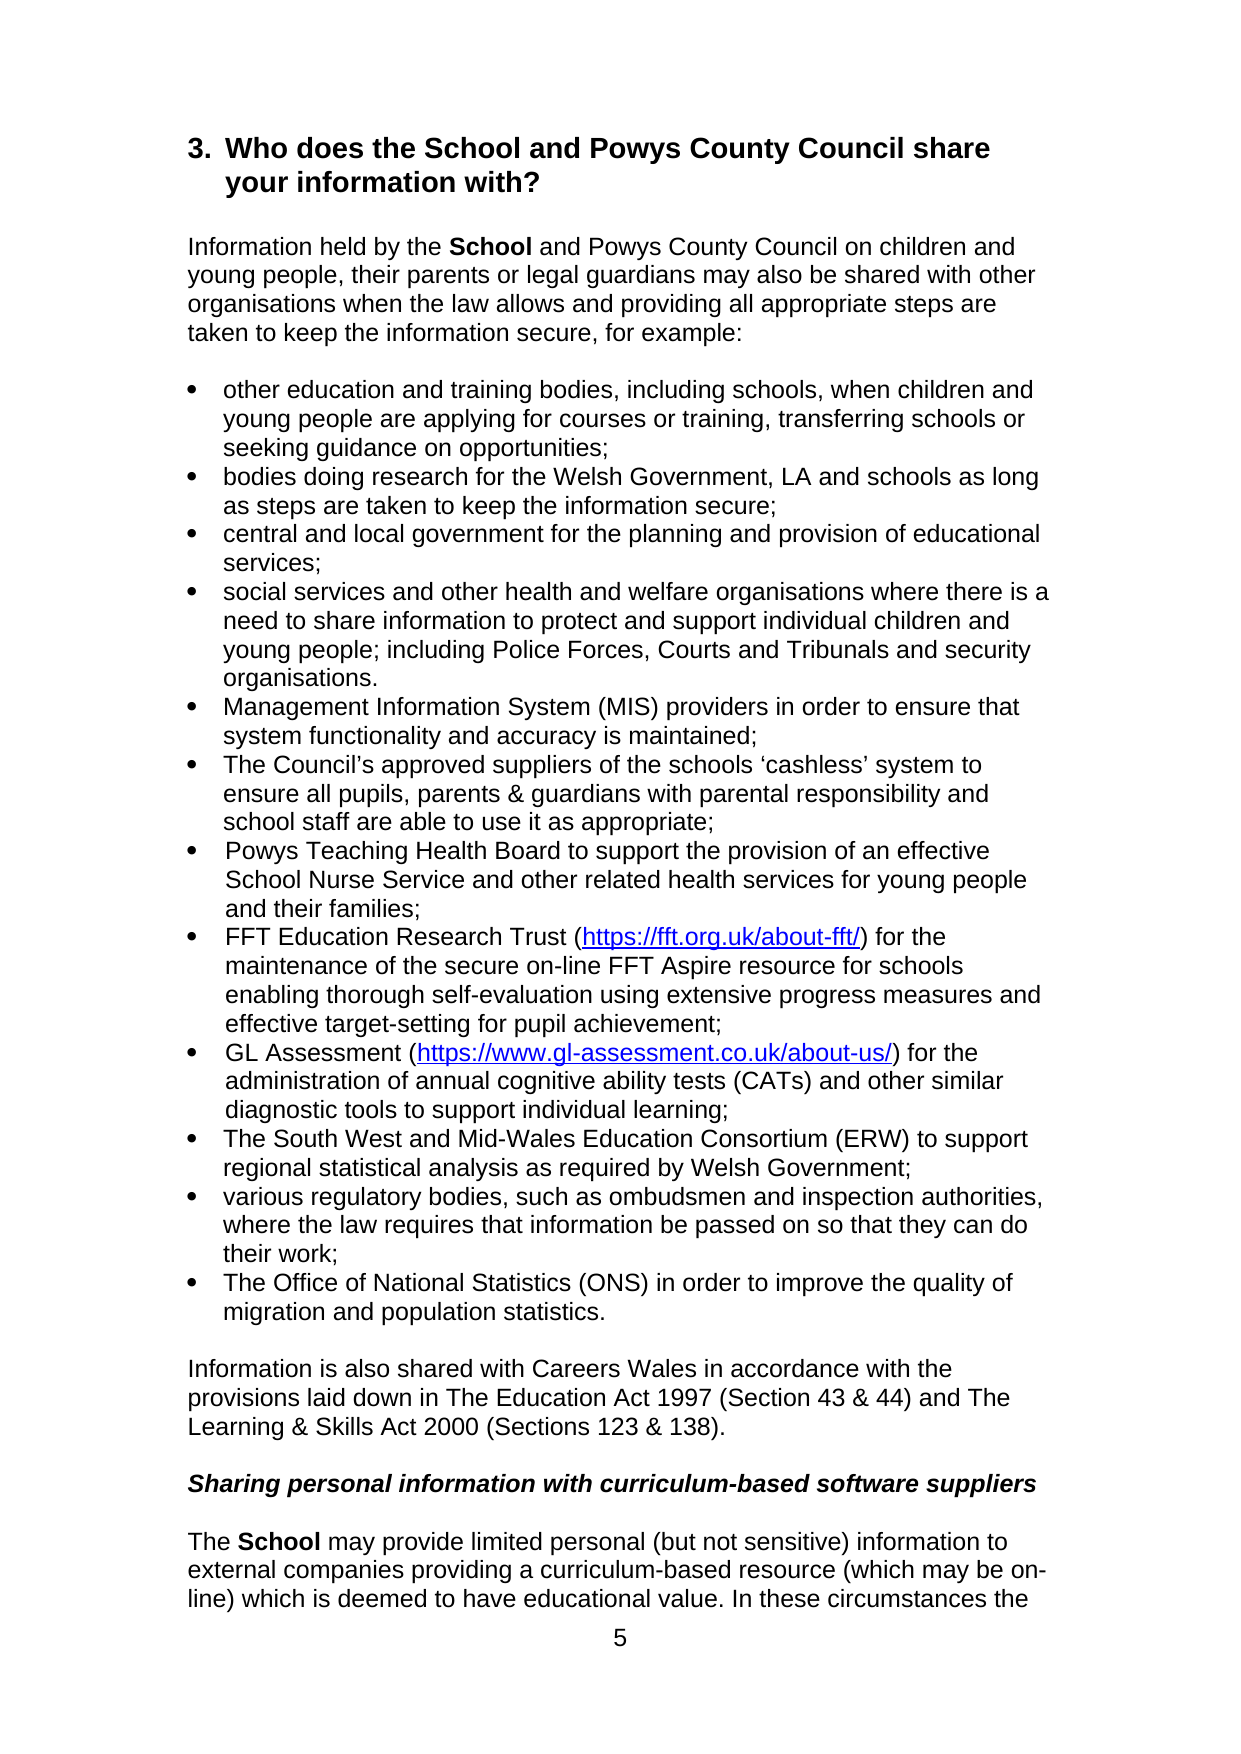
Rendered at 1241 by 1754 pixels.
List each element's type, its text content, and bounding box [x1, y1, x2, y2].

list bodies doing research for the Welsh Government, LA and schools as long as steps are taken to keep the information secure; [187, 548, 1053, 606]
list Powys Teaching Health Board to support the provision of an effective School Nurse Service and other related health services for young people and their families; [187, 923, 1053, 1009]
list Who does the School and Powys County Council share your information with? [187, 218, 1053, 285]
list FFT Education Research Trust (https://fft.org.uk/about-fft/) for the maintenance of the secure on-line FFT Aspire resource for schools enabling thorough self-evaluation using extensive progress measures and effective target-setting for pupil achievement; [187, 1009, 1053, 1124]
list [217, 131, 1053, 188]
text Sharing personal information with curriculum-based software suppliers [187, 1556, 1053, 1584]
list The South West and Mid-Wales Education Consortium (ERW) to support regional statistical analysis as required by Welsh Government; [187, 1211, 1053, 1268]
text Information is also shared with Careers Wales in accordance with the provisions laid down in The Education Act 1997 (Section 43 & 44) and The Learning & Skills Act 2000 (Sections 123 & 138). [187, 1441, 1053, 1527]
list other education and training bodies, including schools, when children and young people are applying for courses or training, transferring schools or seeking guidance on opportunities; [187, 462, 1053, 548]
text Information held by the School and Powys County Council on children and young people, their parents or legal guardians may also be shared with other organisations when the law allows and providing all appropriate steps are taken to keep the information secure, for example: [187, 318, 1053, 433]
list various regulatory bodies, such as ombudsmen and inspection authorities, where the law requires that information be passed on so that they can do their work; [187, 1268, 1053, 1354]
list central and local government for the planning and provision of educational services; [187, 606, 1053, 664]
list The Office of National Statistics (ONS) in order to improve the quality of migration and population statistics. [187, 1354, 1053, 1412]
list The Council’s approved suppliers of the schools ‘cashless’ system to ensure all pupils, parents & guardians with parental responsibility and school staff are able to use it as appropriate; [187, 836, 1053, 923]
list GL Assessment (https://www.gl-assessment.co.uk/about-us/) for the administration of annual cognitive ability tests (CATs) and other similar diagnostic tools to support individual learning; [187, 1124, 1053, 1211]
list social services and other health and welfare organisations where there is a need to share information to protect and support individual children and young people; including Police Forces, Courts and Tribunals and security organisations. [187, 664, 1053, 779]
list Management Information System (MIS) providers in order to ensure that system functionality and accuracy is maintained; [187, 779, 1053, 836]
